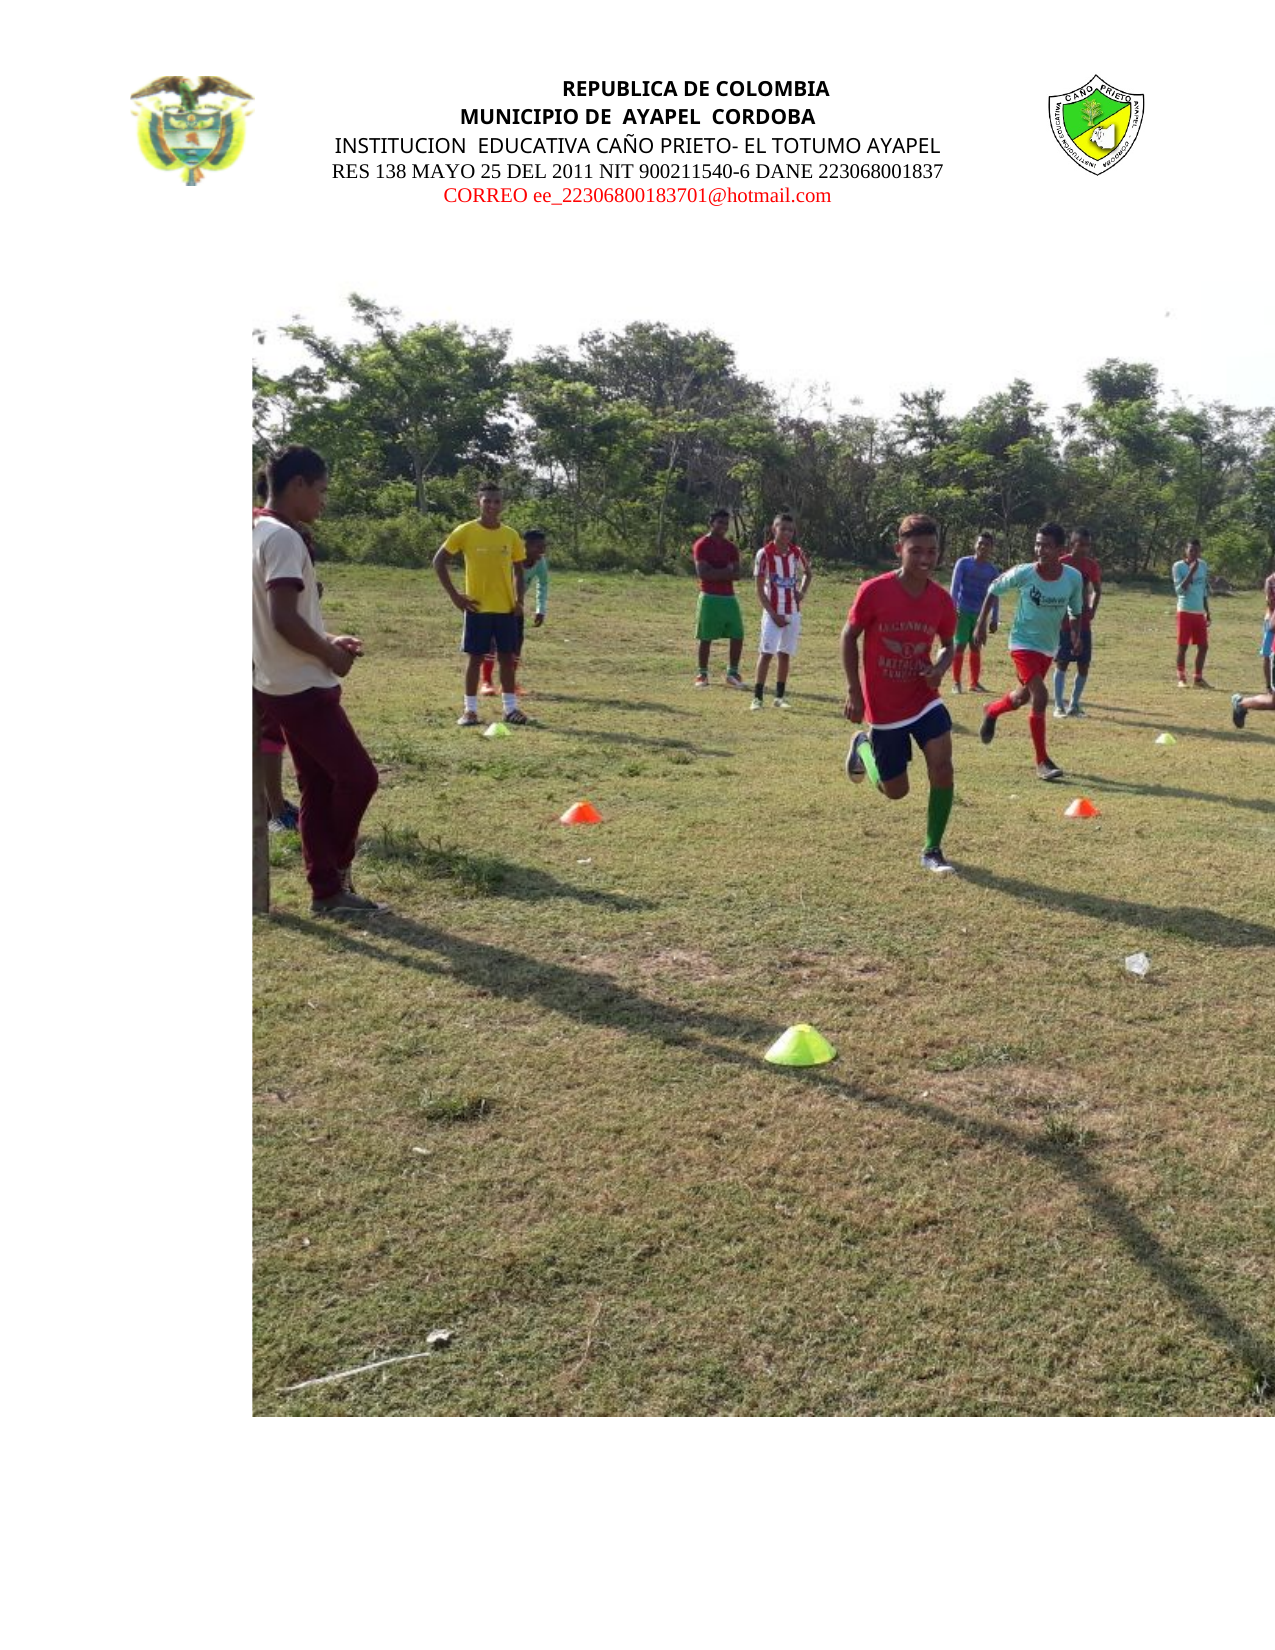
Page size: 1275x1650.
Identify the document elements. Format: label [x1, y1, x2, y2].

picture [252, 207, 1275, 1417]
picture [1035, 60, 1156, 186]
picture [130, 76, 255, 186]
